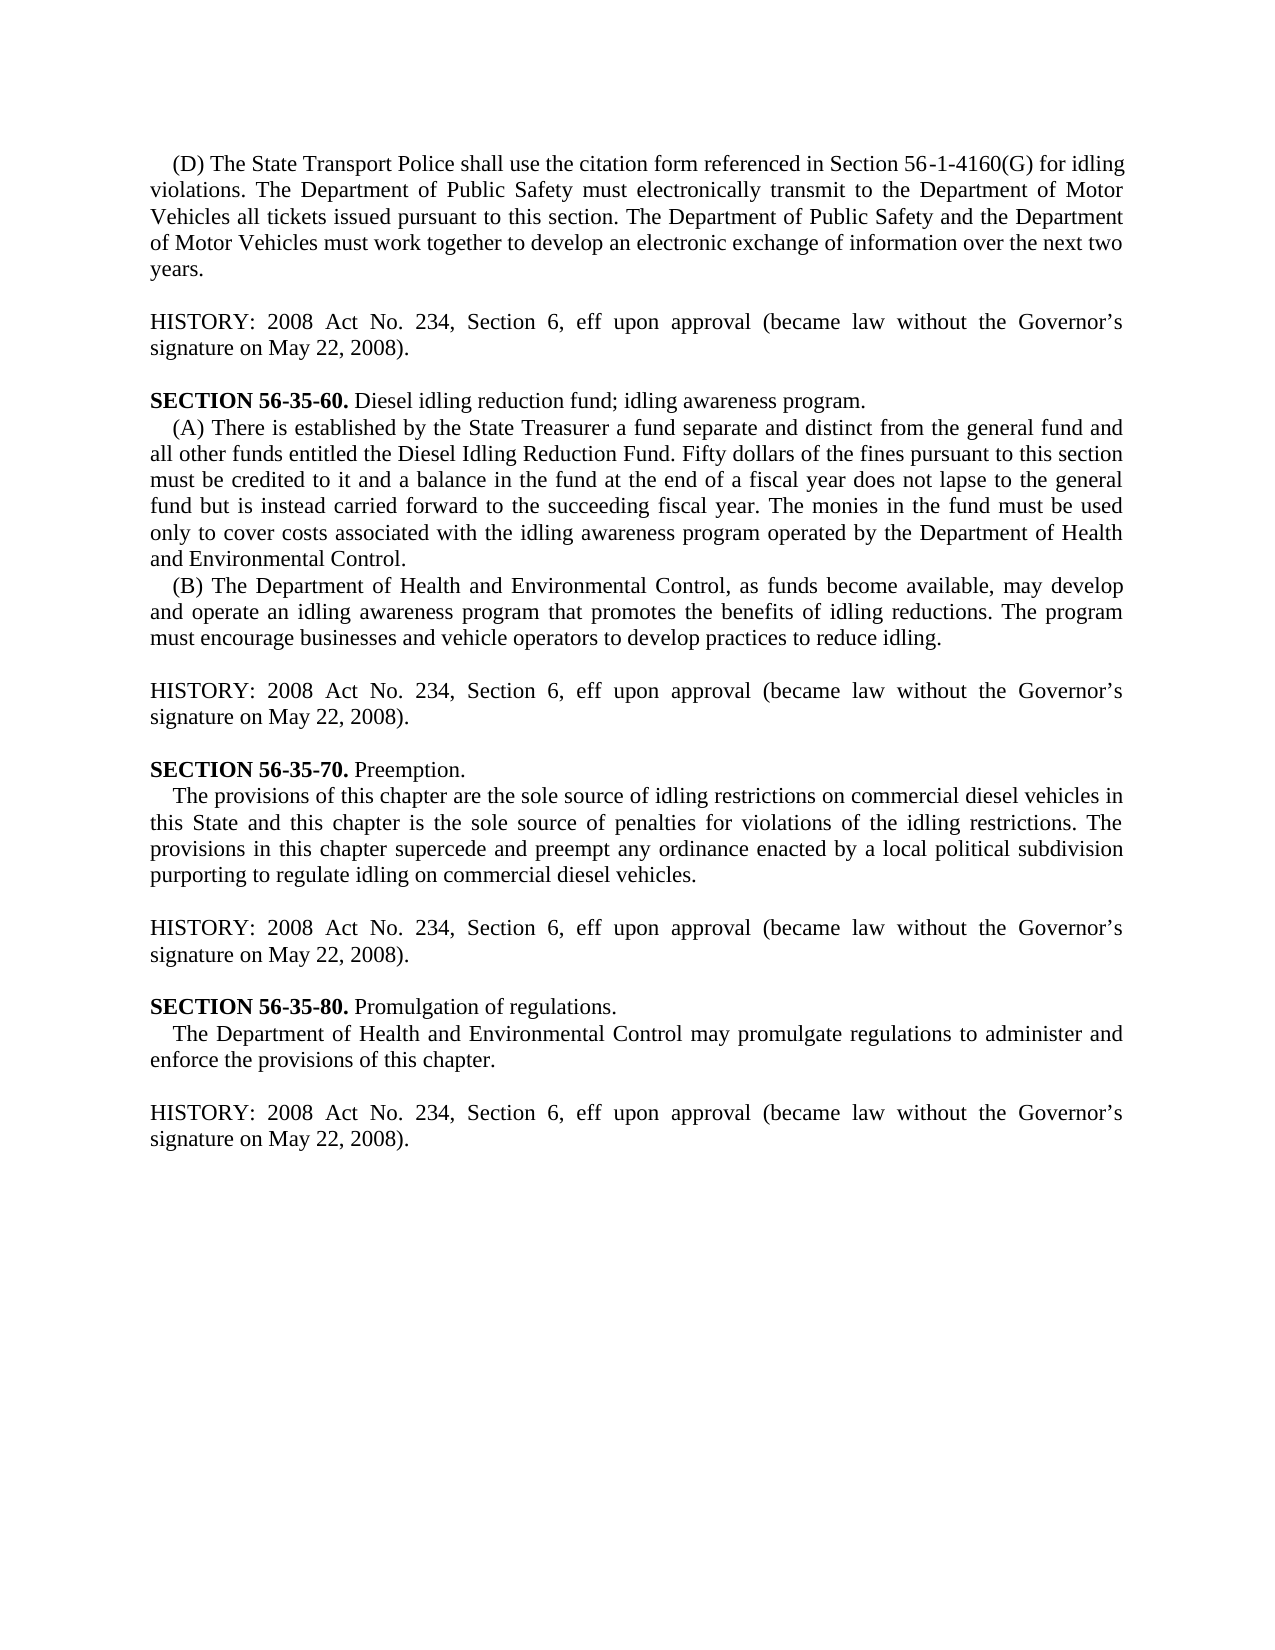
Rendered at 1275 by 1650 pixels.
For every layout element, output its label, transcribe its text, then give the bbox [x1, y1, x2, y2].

text The provisions of this chapter are the sole source of idling restrictions on commercial diesel vehicles in this State and this chapter is the sole source of penalties for violations of the idling restrictions. The provisions in this chapter supercede and preempt any ordinance enacted by a local political subdivision purporting to regulate idling on commercial diesel vehicles. [150, 782, 1125, 888]
text HISTORY: 2008 Act No. 234, Section 6, eff upon approval (became law without the Governor’s signature on May 22, 2008). [150, 677, 1125, 730]
text HISTORY: 2008 Act No. 234, Section 6, eff upon approval (became law without the Governor’s signature on May 22, 2008). [150, 914, 1125, 967]
text HISTORY: 2008 Act No. 234, Section 6, eff upon approval (became law without the Governor’s signature on May 22, 2008). [150, 1099, 1125, 1151]
text HISTORY: 2008 Act No. 234, Section 6, eff upon approval (became law without the Governor’s signature on May 22, 2008). [150, 308, 1125, 361]
text The Department of Health and Environmental Control may promulgate regulations to administer and enforce the provisions of this chapter. [150, 1020, 1125, 1072]
text SECTION 56-35-60. Diesel idling reduction fund; idling awareness program. [150, 387, 1125, 413]
text SECTION 56-35-80. Promulgation of regulations. [150, 993, 1125, 1020]
text (D) The State Transport Police shall use the citation form referenced in Section 56-1-4160(G) for idling violations. The Department of Public Safety must electronically transmit to the Department of Motor Vehicles all tickets issued pursuant to this section. The Department of Public Safety and the Department of Motor Vehicles must work together to develop an electronic exchange of information over the next two years. [150, 150, 1125, 282]
text (A) There is established by the State Treasurer a fund separate and distinct from the general fund and all other funds entitled the Diesel Idling Reduction Fund. Fifty dollars of the fines pursuant to this section must be credited to it and a balance in the fund at the end of a fiscal year does not lapse to the general fund but is instead carried forward to the succeeding fiscal year. The monies in the fund must be used only to cover costs associated with the idling awareness program operated by the Department of Health and Environmental Control. [150, 413, 1125, 572]
text (B) The Department of Health and Environmental Control, as funds become available, may develop and operate an idling awareness program that promotes the benefits of idling reductions. The program must encourage businesses and vehicle operators to develop practices to reduce idling. [150, 572, 1125, 651]
text SECTION 56-35-70. Preemption. [150, 756, 1125, 782]
